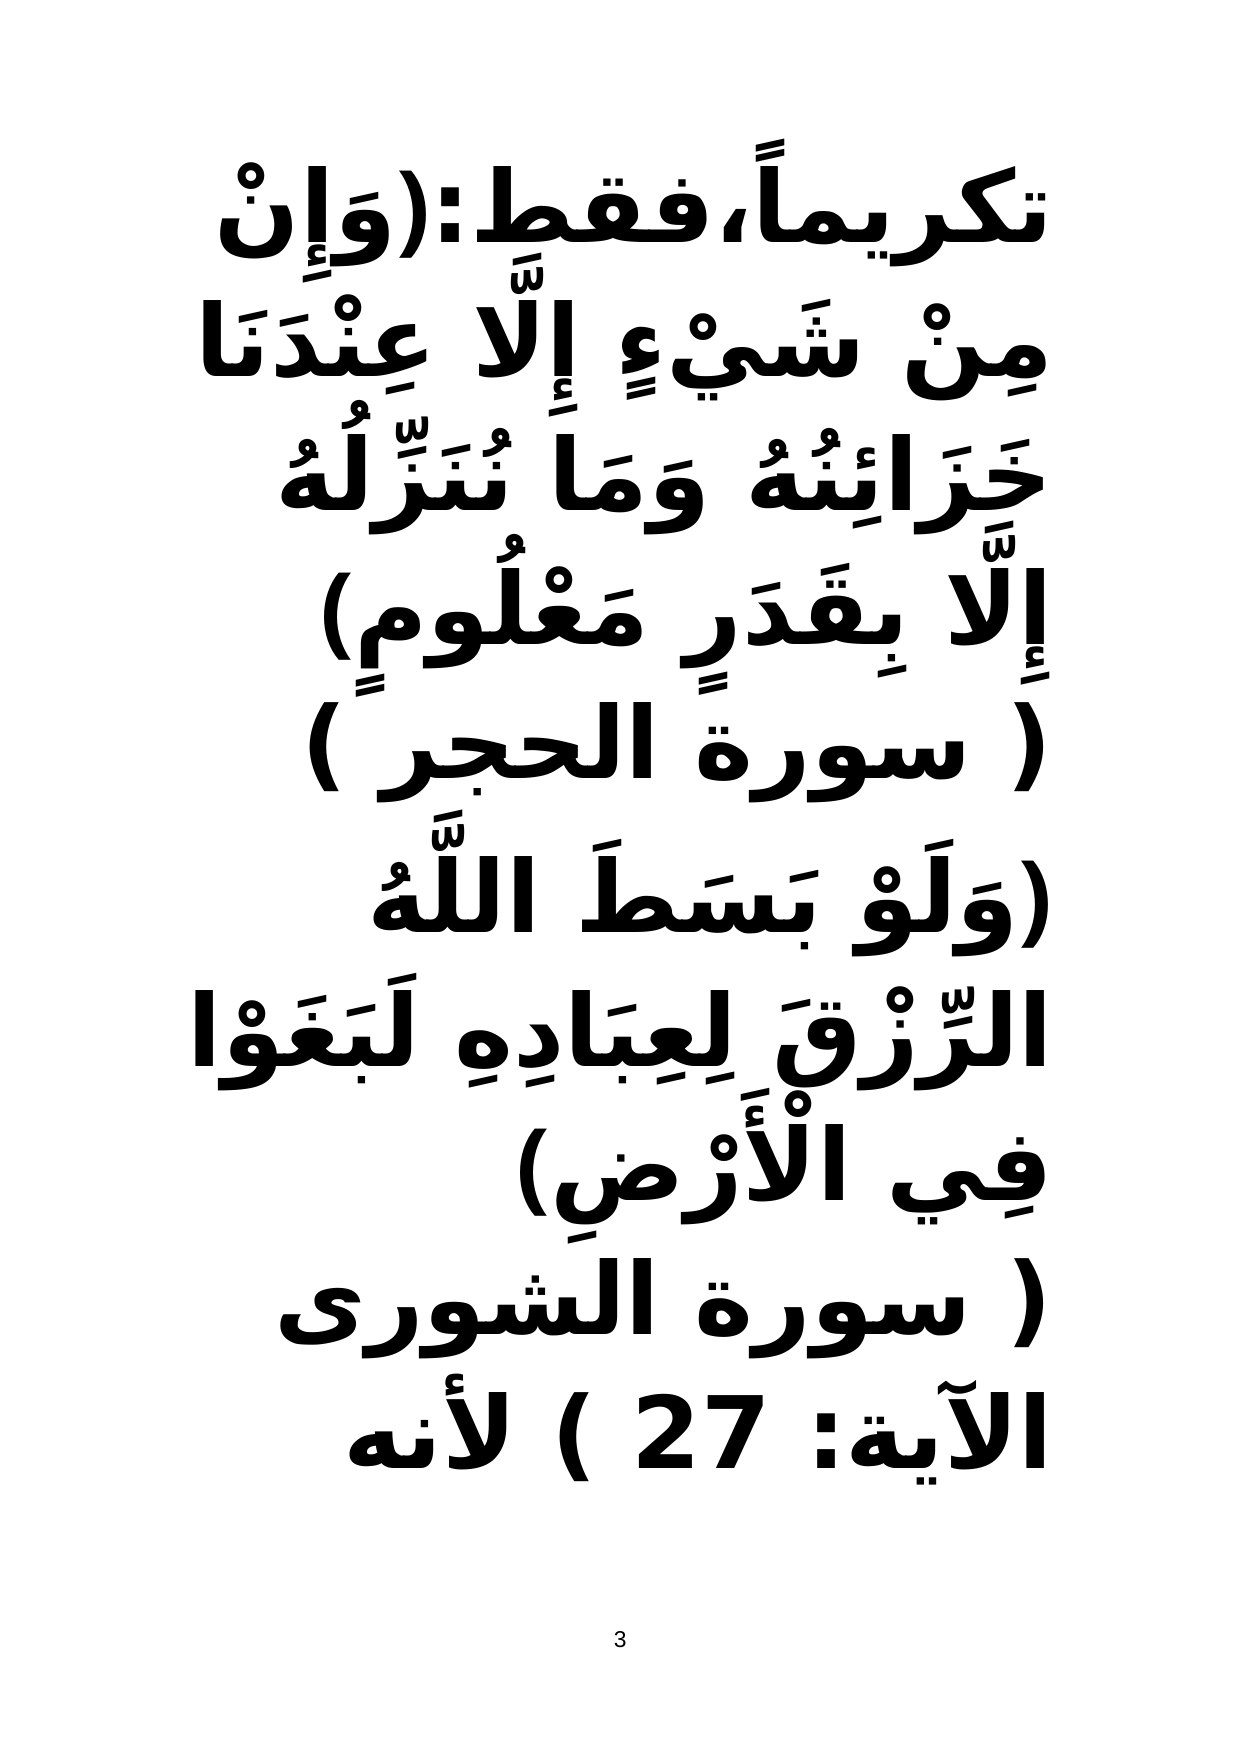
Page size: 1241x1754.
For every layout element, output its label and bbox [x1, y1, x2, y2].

text [187, 840, 1053, 1492]
text [187, 150, 1053, 802]
